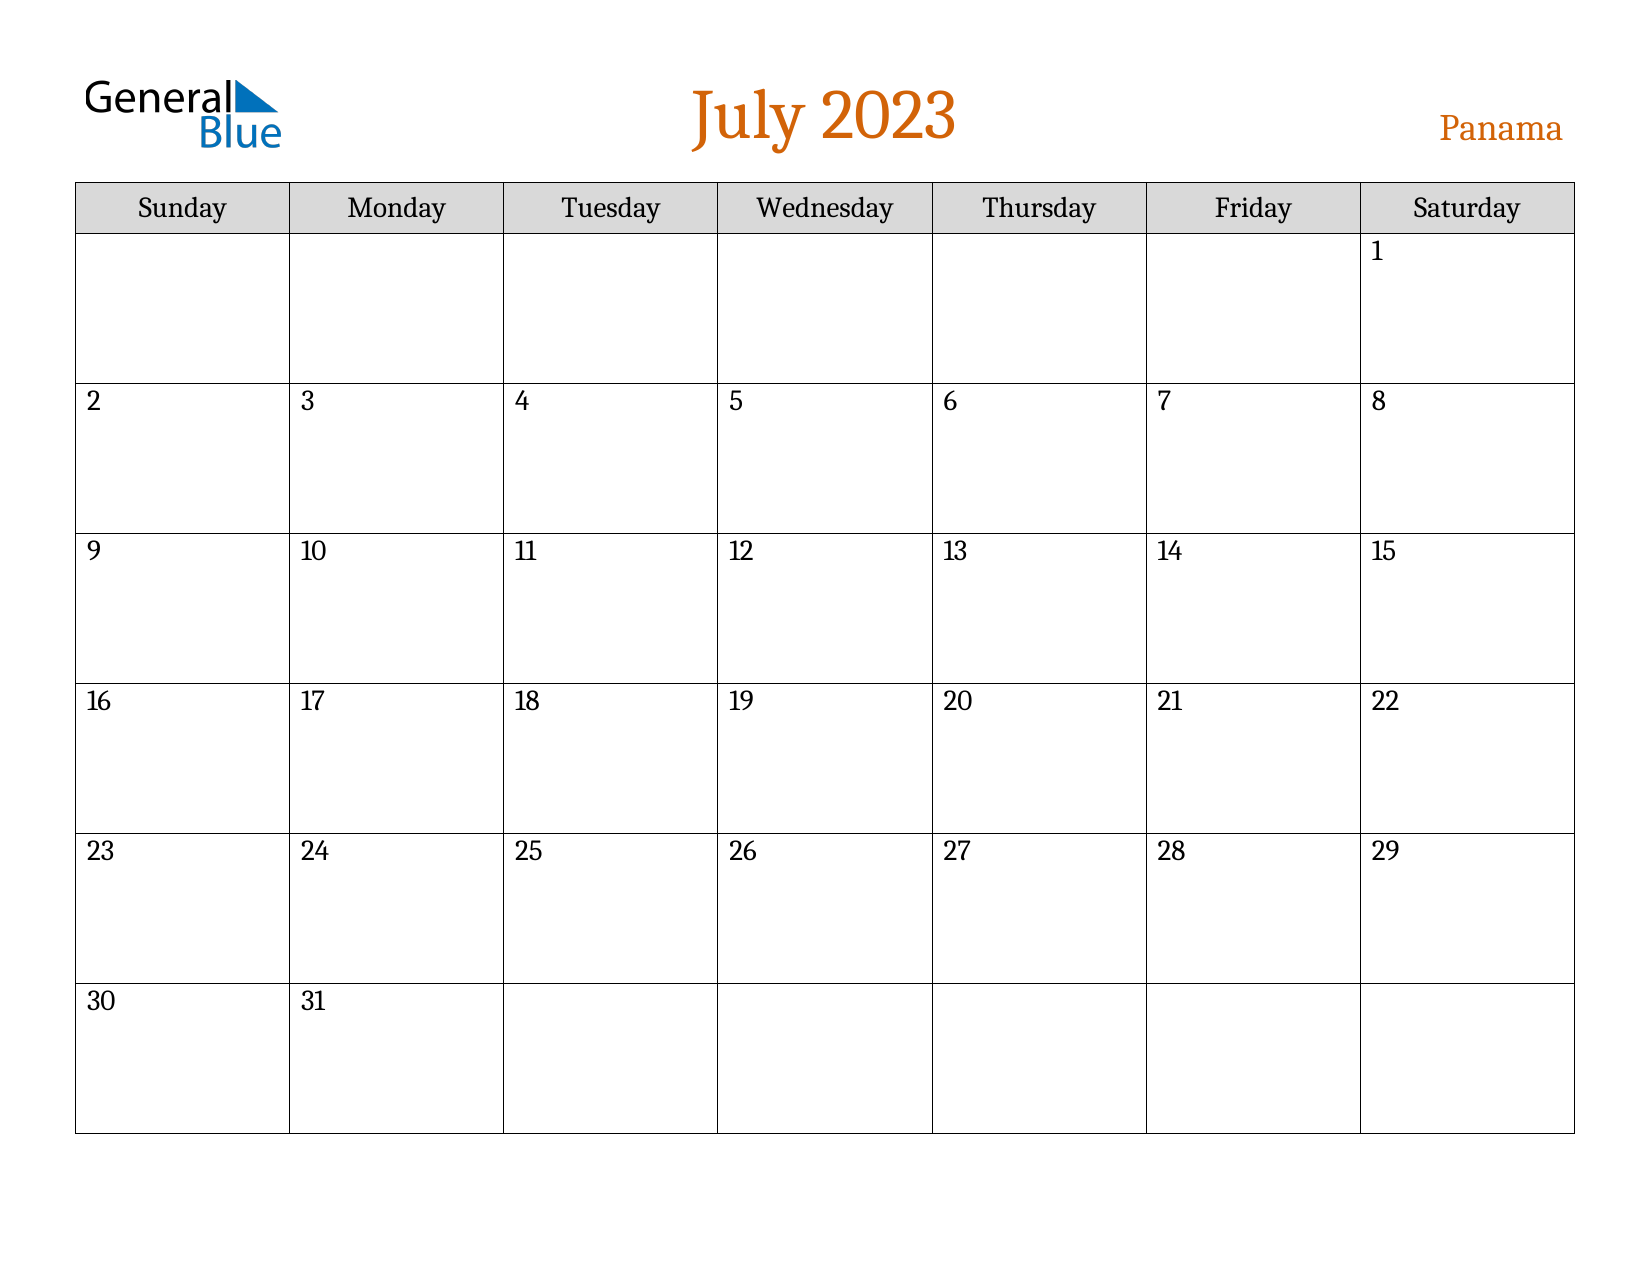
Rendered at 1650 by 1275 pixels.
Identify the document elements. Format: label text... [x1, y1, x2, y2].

table_cell 10 [290, 534, 503, 570]
table_cell 31 [290, 984, 503, 1020]
table_cell [290, 1020, 503, 1133]
table_cell 26 [718, 834, 932, 870]
table_cell [76, 720, 289, 833]
table_cell [1147, 720, 1360, 833]
table_cell [1361, 1020, 1574, 1133]
table_cell 13 [933, 534, 1146, 570]
table_cell [933, 420, 1146, 533]
table_cell [1147, 234, 1360, 270]
table_cell Thursday [933, 183, 1146, 233]
table_header July 2023 [504, 75, 1146, 182]
table_cell [1147, 570, 1360, 683]
table_cell [933, 720, 1146, 833]
table_cell [933, 234, 1146, 270]
table_cell [933, 570, 1146, 683]
table_header Panama [1146, 75, 1574, 182]
table_cell [504, 984, 717, 1020]
table_cell Tuesday [504, 183, 717, 233]
table_cell [290, 570, 503, 683]
table_cell [504, 234, 717, 270]
table_cell 24 [290, 834, 503, 870]
table_cell 6 [933, 384, 1146, 420]
table_cell 16 [76, 684, 289, 720]
table_cell [718, 420, 932, 533]
table_cell 17 [290, 684, 503, 720]
table_cell 3 [290, 384, 503, 420]
table_cell Friday [1147, 183, 1360, 233]
table_cell [718, 270, 932, 383]
table_cell 9 [76, 534, 289, 570]
table_cell [290, 234, 503, 270]
table_cell [933, 870, 1146, 983]
table_cell [718, 870, 932, 983]
table_cell [1361, 720, 1574, 833]
table_cell [290, 420, 503, 533]
table_cell 25 [504, 834, 717, 870]
table_cell [1147, 870, 1360, 983]
table_cell 19 [718, 684, 932, 720]
table_cell 21 [1147, 684, 1360, 720]
table_cell [933, 1020, 1146, 1133]
table_cell 23 [76, 834, 289, 870]
table_cell [1361, 420, 1574, 533]
table_cell [76, 270, 289, 383]
table_cell [504, 420, 717, 533]
table_cell 8 [1361, 384, 1574, 420]
table_cell [290, 720, 503, 833]
table_cell [76, 570, 289, 683]
table_cell [1361, 570, 1574, 683]
table_cell [718, 234, 932, 270]
table_cell 27 [933, 834, 1146, 870]
table_cell [504, 570, 717, 683]
table_cell Saturday [1361, 183, 1574, 233]
table_cell 14 [1147, 534, 1360, 570]
table_cell [504, 870, 717, 983]
table_cell [1147, 420, 1360, 533]
table_cell 4 [504, 384, 717, 420]
table_cell [290, 870, 503, 983]
table_cell 15 [1361, 534, 1574, 570]
table_cell 5 [718, 384, 932, 420]
table_cell [933, 270, 1146, 383]
table_cell [718, 570, 932, 683]
table_cell 2 [76, 384, 289, 420]
table_cell [718, 984, 932, 1020]
table_cell [1361, 270, 1574, 383]
table_cell [76, 870, 289, 983]
table_cell [76, 1020, 289, 1133]
table_cell 18 [504, 684, 717, 720]
table_cell 12 [718, 534, 932, 570]
table_cell Monday [290, 183, 503, 233]
table_cell [76, 420, 289, 533]
table_cell [1147, 270, 1360, 383]
table_cell 20 [933, 684, 1146, 720]
table_cell 30 [76, 984, 289, 1020]
table_cell [504, 270, 717, 383]
table_cell [504, 1020, 717, 1133]
table_cell 28 [1147, 834, 1360, 870]
table_cell 29 [1361, 834, 1574, 870]
table_cell [76, 234, 289, 270]
table_cell [1361, 984, 1574, 1020]
table_cell 11 [504, 534, 717, 570]
table_cell 22 [1361, 684, 1574, 720]
table_cell [933, 984, 1146, 1020]
picture [86, 80, 281, 148]
table_cell 1 [1361, 234, 1574, 270]
table_cell [504, 720, 717, 833]
table_cell [1147, 984, 1360, 1020]
table_cell 7 [1147, 384, 1360, 420]
table_cell Sunday [76, 183, 289, 233]
table_cell [718, 720, 932, 833]
table_cell [718, 1020, 932, 1133]
table_header [76, 75, 503, 182]
table_cell [1361, 870, 1574, 983]
table_cell [290, 270, 503, 383]
table_cell [1147, 1020, 1360, 1133]
table_cell Wednesday [718, 183, 932, 233]
